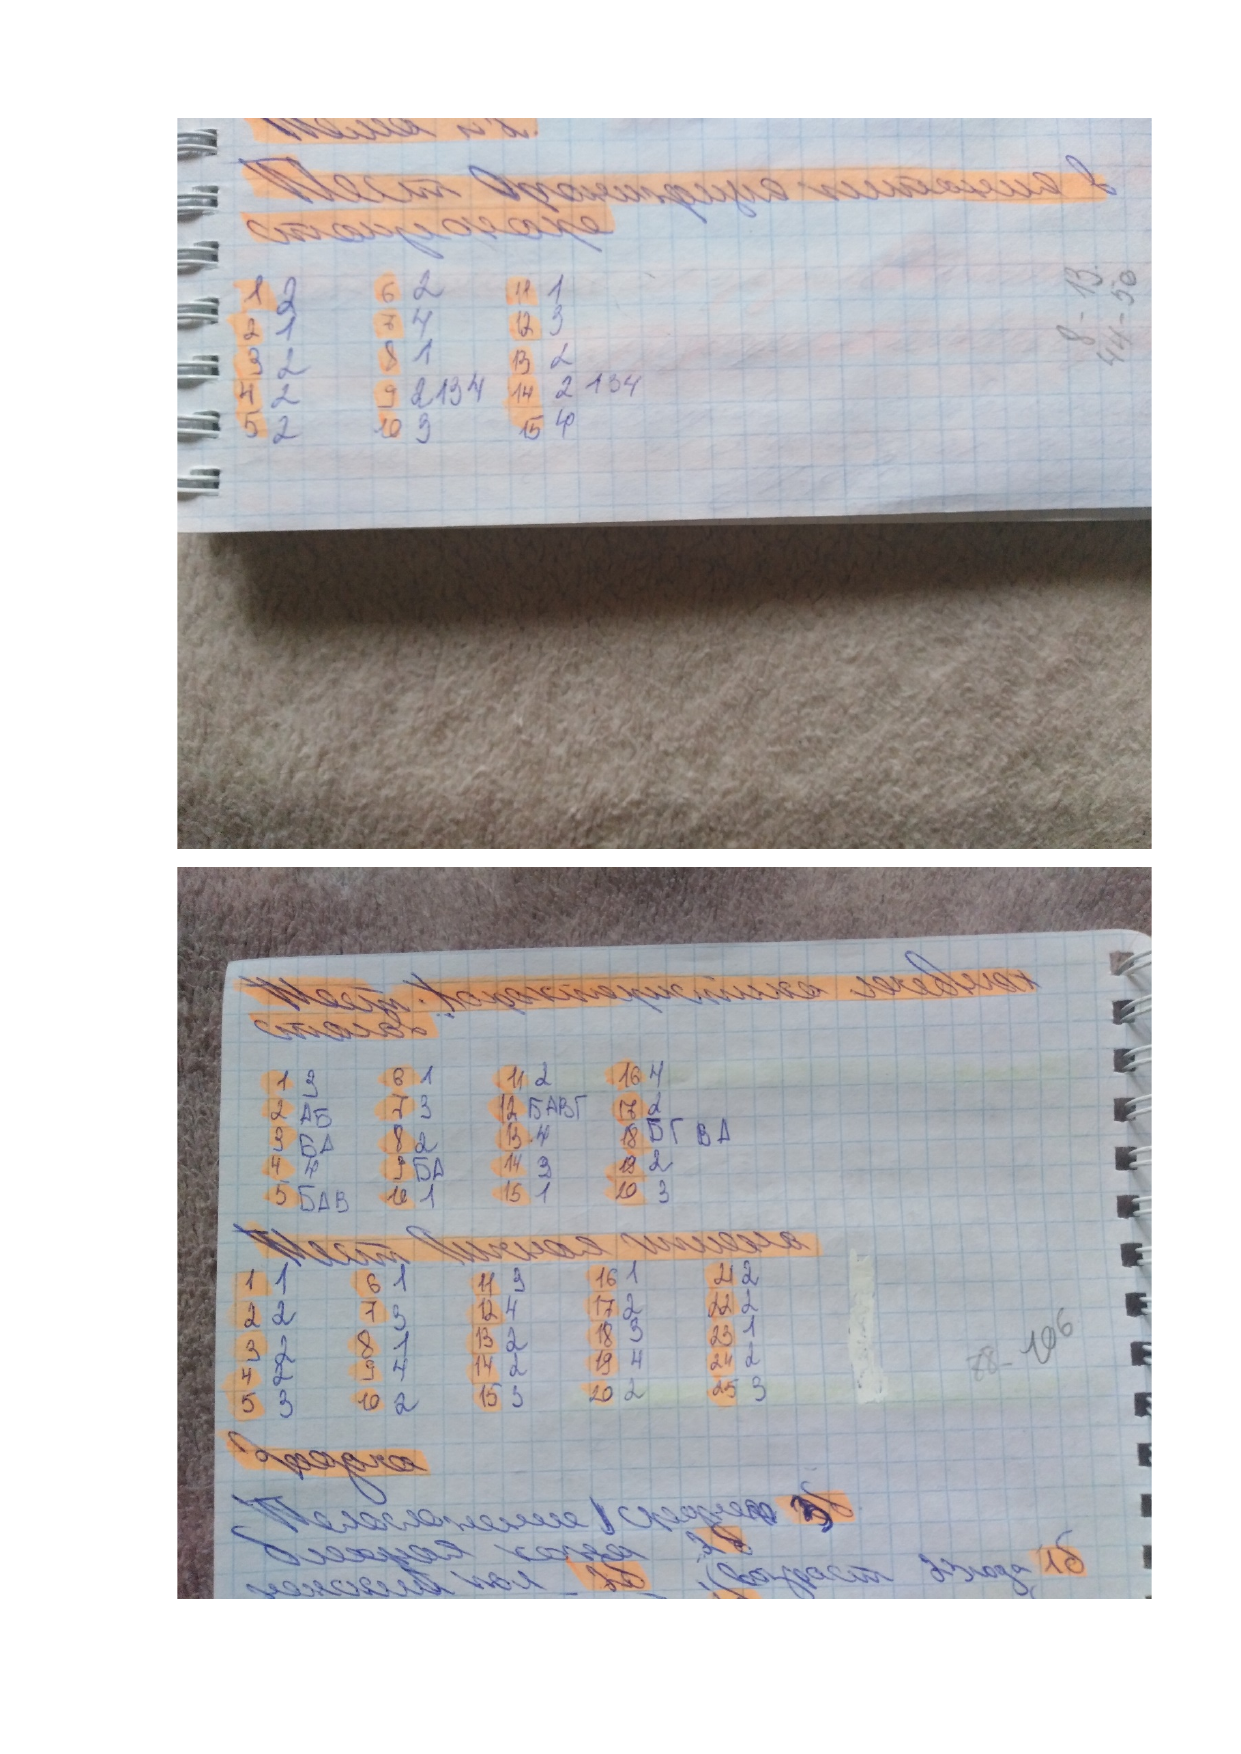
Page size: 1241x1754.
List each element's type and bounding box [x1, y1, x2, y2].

picture [177, 118, 1152, 849]
picture [177, 867, 1152, 1599]
